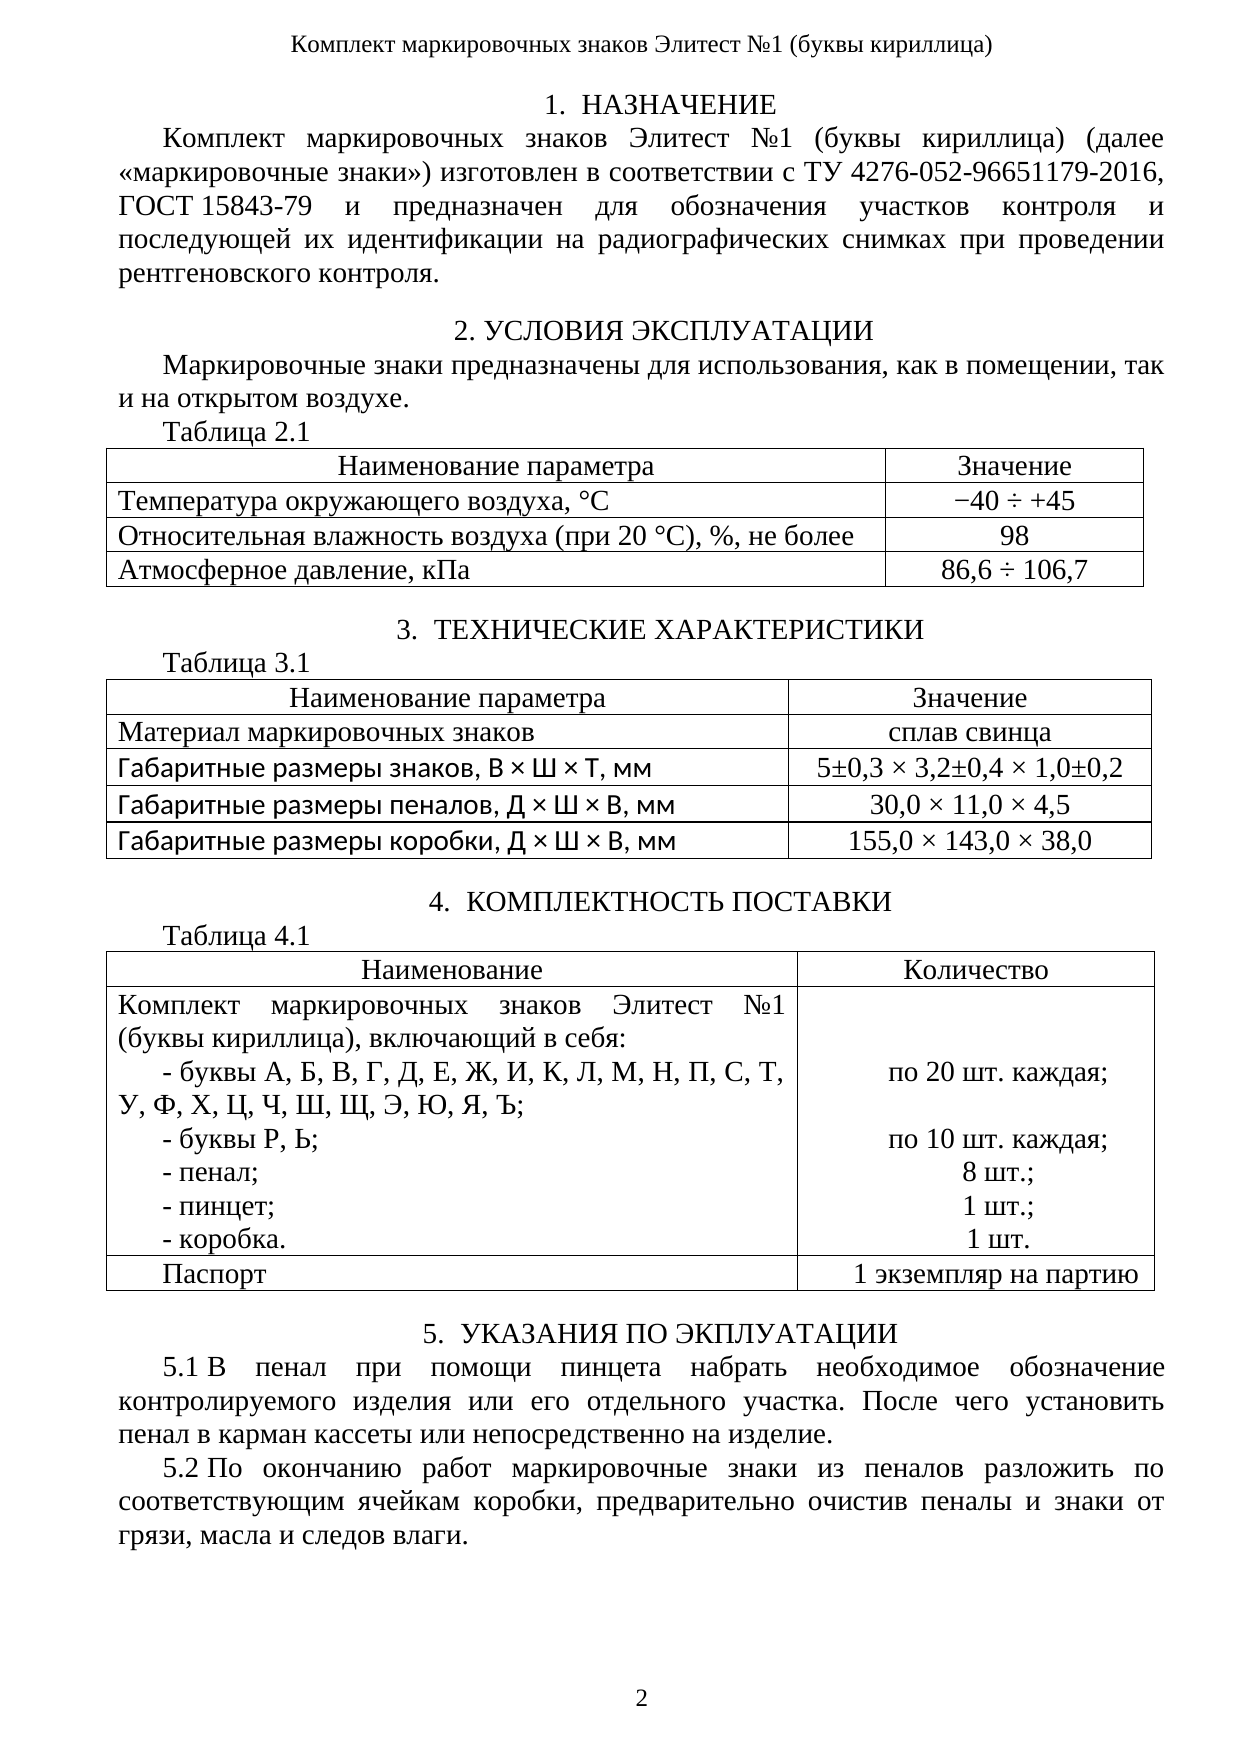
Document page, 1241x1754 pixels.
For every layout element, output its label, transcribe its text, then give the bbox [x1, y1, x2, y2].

table_cell Габаритные размеры знаков, В × Ш × Т, мм [107, 749, 788, 785]
table_cell Габаритные размеры пеналов, Д × Ш × В, мм [107, 786, 788, 821]
table_header Наименование параметра [107, 680, 788, 713]
list ТЕХНИЧЕСКИЕ ХАРАКТЕРИСТИКИ [156, 612, 1165, 645]
table_cell Материал маркировочных знаков [107, 715, 788, 748]
table_cell 155,0 × 143,0 × 38,0 [789, 823, 1151, 858]
text Таблица 2.1 [118, 414, 1165, 447]
table_cell Относительная влажность воздуха (при 20 °С), %, не более [107, 518, 885, 551]
table_cell Атмосферное давление, кПа [107, 552, 885, 586]
list НАЗНАЧЕНИЕ [156, 87, 1165, 121]
table_cell −40 ÷ +45 [886, 483, 1143, 517]
table_cell 30,0 × 11,0 × 4,5 [789, 786, 1151, 821]
table_cell 1 экземпляр на партию [798, 1256, 1154, 1290]
table_cell Паспорт [107, 1256, 797, 1290]
table_cell Температура окружающего воздуха, °С [107, 483, 885, 517]
table_header Наименование параметра [107, 449, 885, 482]
text Условия эксплуатации [118, 313, 1165, 347]
list В пенал при помощи пинцета набрать необходимое обозначение контролируемого изделия или его отдельного участка. После чего установить пенал в карман кассеты или непосредственно на изделие. [118, 1349, 1165, 1450]
table_cell 5±0,3 × 3,2±0,4 × 1,0±0,2 [789, 749, 1151, 785]
table_header Значение [886, 449, 1143, 482]
text Таблица 3.1 [118, 645, 1165, 679]
table_header Значение [789, 680, 1151, 713]
table_cell 86,6 ÷ 106,7 [886, 552, 1143, 586]
table_cell по 20 шт. каждая; по 10 шт. каждая; 8 шт.; 1 шт.; 1 шт. [798, 987, 1154, 1255]
table_cell Комплект маркировочных знаков Элитест №1 (буквы кириллица), включающий в себя: - буквы А, Б, В, Г, Д, Е, Ж, И, К, Л, М, Н, П, С, Т, У, Ф, Х, Ц, Ч, Ш, Щ, Э, Ю, Я, Ъ; - буквы Р, Ь; - пенал; - пинцет; - коробка. [107, 987, 797, 1255]
list УКАЗАНИЯ ПО ЭКПЛУАТАЦИИ [156, 1316, 1165, 1349]
text Таблица 4.1 [118, 918, 1165, 951]
table_header Наименование [107, 952, 797, 986]
table_header Количество [798, 952, 1154, 986]
table_cell сплав свинца [789, 715, 1151, 748]
text Маркировочные знаки предназначены для использования, как в помещении, так и на открытом воздухе. [118, 347, 1165, 414]
list По окончанию работ маркировочные знаки из пеналов разложить по соответствующим ячейкам коробки, предварительно очистив пеналы и знаки от грязи, масла и следов влаги. [118, 1450, 1165, 1551]
list КОМПЛЕКТНОСТЬ ПОСТАВКИ [156, 884, 1165, 918]
table_cell Габаритные размеры коробки, Д × Ш × В, мм [107, 823, 788, 858]
text Комплект маркировочных знаков Элитест №1 (буквы кириллица) (далее «маркировочные знаки») изготовлен в соответствии с ТУ 4276-052-96651179-2016, ГОСТ 15843-79 и предназначен для обозначения участков контроля и последующей их идентификации на радиографических снимках при проведении рентгеновского контроля. [118, 121, 1165, 288]
table_cell 98 [886, 518, 1143, 551]
